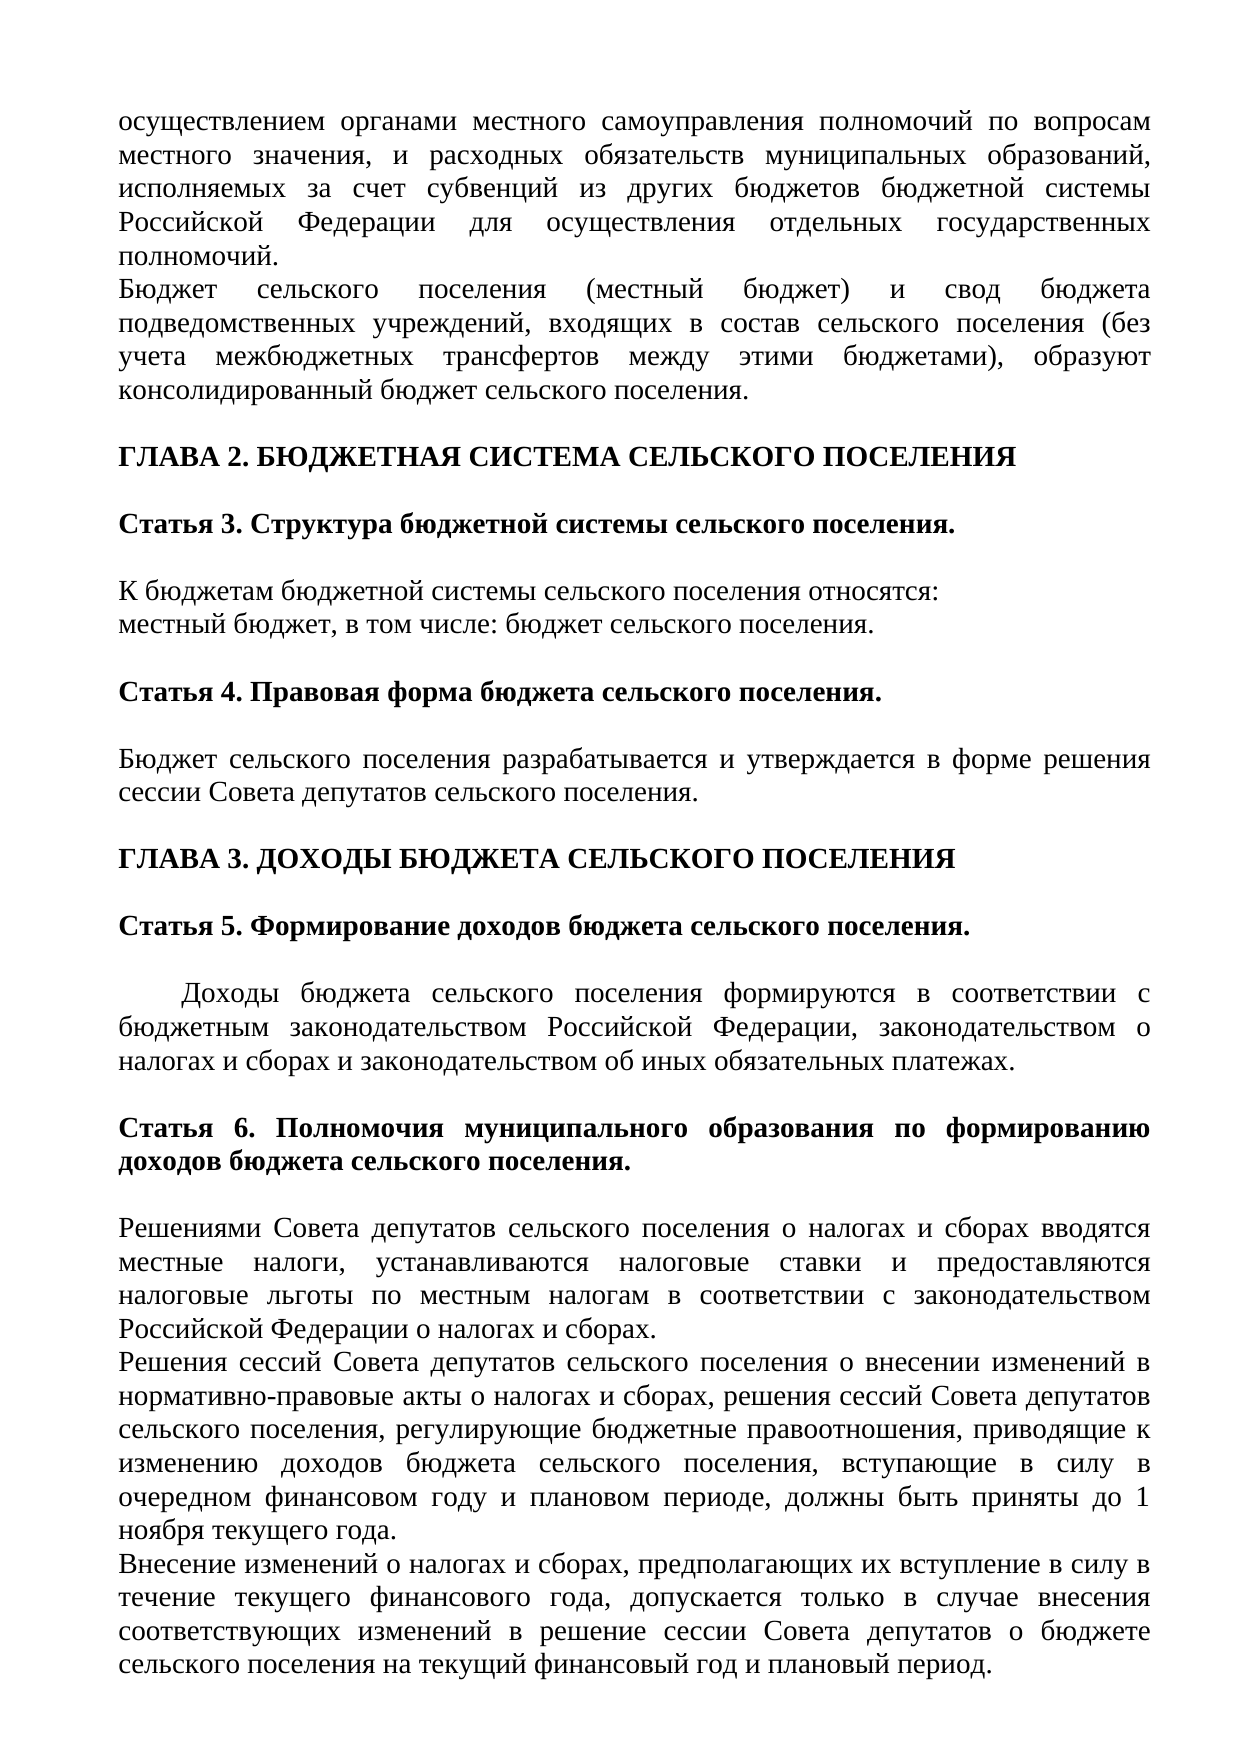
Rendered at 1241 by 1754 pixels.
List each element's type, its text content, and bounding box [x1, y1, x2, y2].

text Решения сессий Совета депутатов сельского поселения о внесении изменений в нормативно-правовые акты о налогах и сборах, решения сессий Совета депутатов сельского поселения, регулирующие бюджетные правоотношения, приводящие к изменению доходов бюджета сельского поселения, вступающие в силу в очередном финансовом году и плановом периоде, должны быть приняты до 1 ноября текущего года. [118, 1344, 1152, 1546]
text ГЛАВА 3. ДОХОДЫ БЮДЖЕТА СЕЛЬСКОГО ПОСЕЛЕНИЯ [118, 841, 1152, 875]
text Бюджет сельского поселения разрабатывается и утверждается в форме решения сессии Совета депутатов сельского поселения. [118, 741, 1152, 808]
text местный бюджет, в том числе: бюджет сельского поселения. [118, 607, 1152, 640]
text Статья 6. Полномочия муниципального образования по формированию доходов бюджета сельского поселения. [118, 1110, 1152, 1177]
text К бюджетам бюджетной системы сельского поселения относятся: [118, 573, 1152, 607]
text ГЛАВА 2. БЮДЖЕТНАЯ СИСТЕМА СЕЛЬСКОГО ПОСЕЛЕНИЯ [118, 439, 1152, 472]
text Статья 4. Правовая форма бюджета сельского поселения. [118, 674, 1152, 707]
text Бюджет сельского поселения (местный бюджет) и свод бюджета подведомственных учреждений, входящих в состав сельского поселения (без учета межбюджетных трансфертов между этими бюджетами), образуют консолидированный бюджет сельского поселения. [118, 271, 1152, 405]
text Статья 5. Формирование доходов бюджета сельского поселения. [118, 908, 1152, 942]
text Внесение изменений о налогах и сборах, предполагающих их вступление в силу в течение текущего финансового года, допускается только в случае внесения соответствующих изменений в решение сессии Совета депутатов о бюджете сельского поселения на текущий финансовый год и плановый период. [118, 1546, 1152, 1680]
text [118, 103, 1152, 271]
text Статья 3. Структура бюджетной системы сельского поселения. [118, 506, 1152, 539]
text Доходы бюджета сельского поселения формируются в соответствии с бюджетным законодательством Российской Федерации, законодательством о налогах и сборах и законодательством об иных обязательных платежах. [118, 976, 1152, 1076]
text Решениями Совета депутатов сельского поселения о налогах и сборах вводятся местные налоги, устанавливаются налоговые ставки и предоставляются налоговые льготы по местным налогам в соответствии с законодательством Российской Федерации о налогах и сборах. [118, 1210, 1152, 1344]
